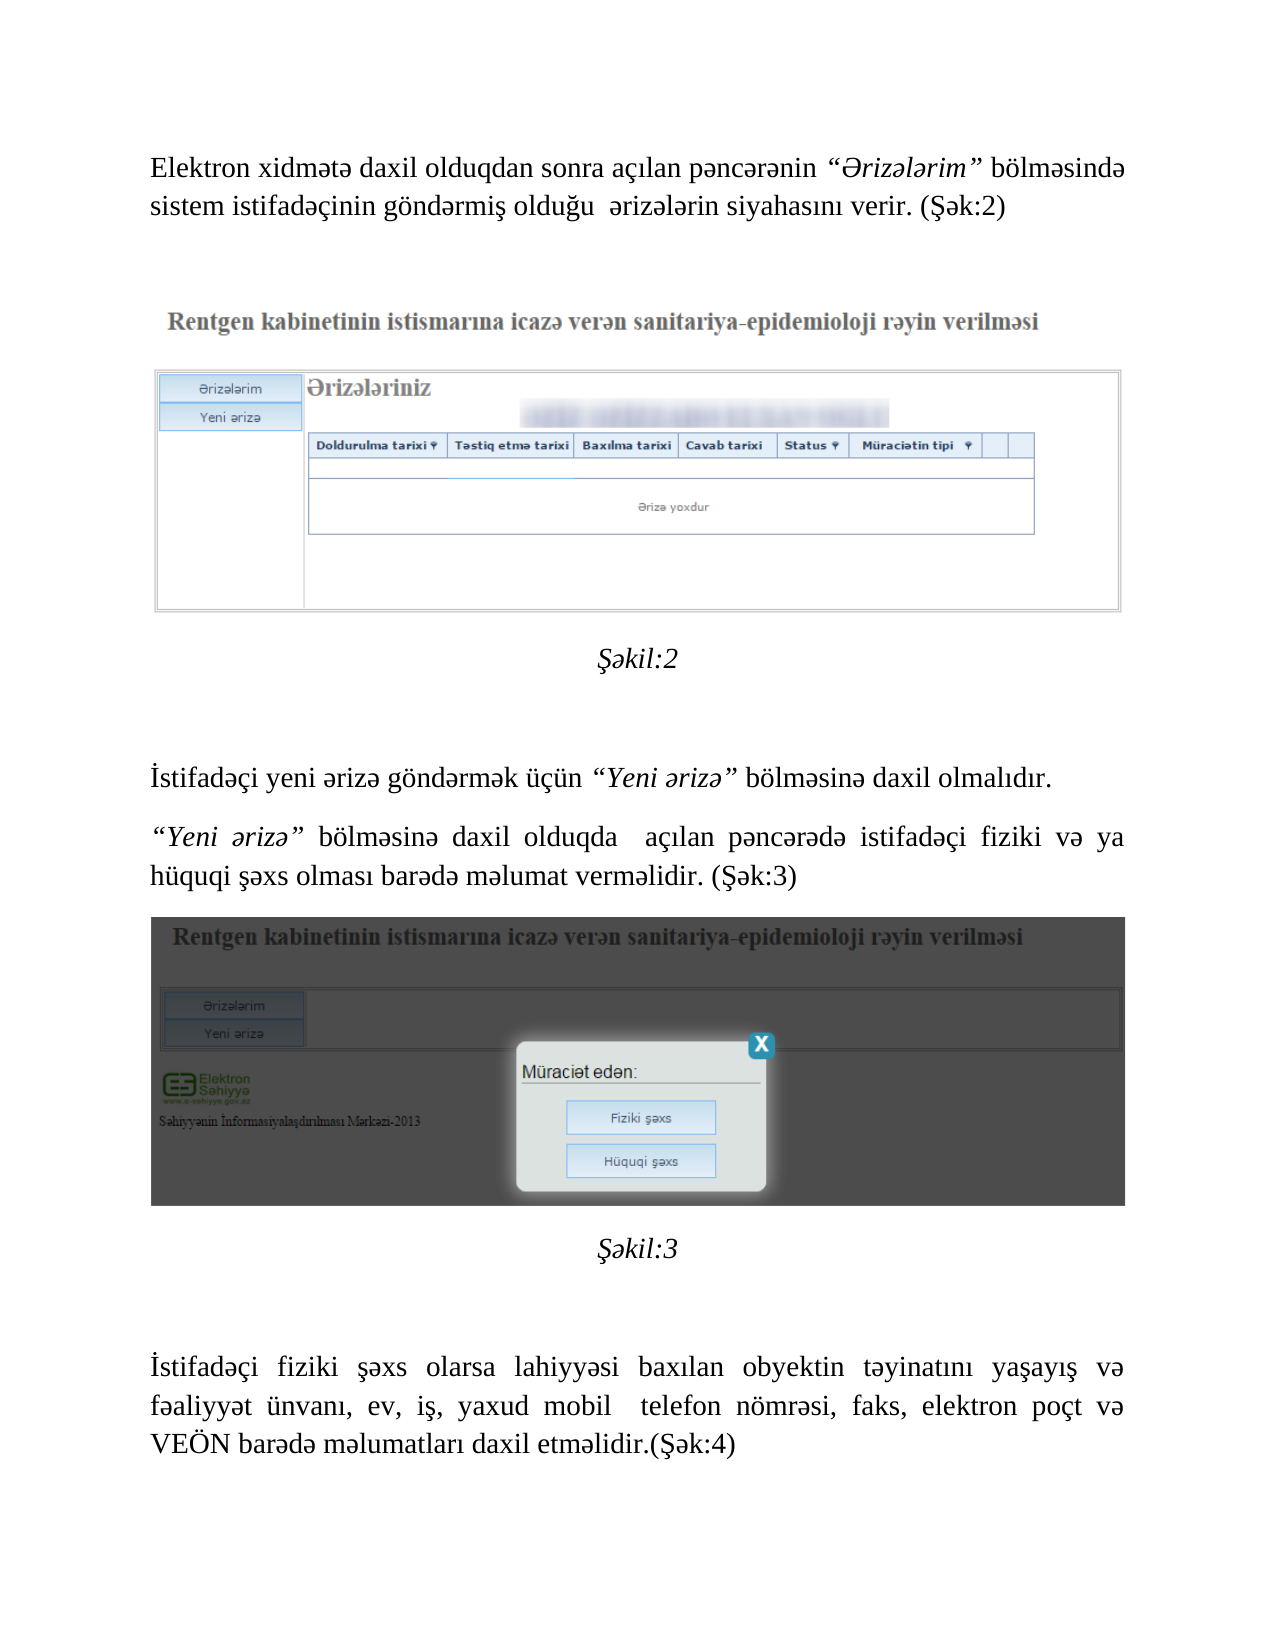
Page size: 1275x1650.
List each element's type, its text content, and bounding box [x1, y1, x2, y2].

picture [150, 307, 1125, 617]
text İstifadəçi fiziki şəxs olarsa lahiyyəsi baxılan obyektin təyinatını yaşayış və fəaliyyət ünvanı, ev, iş, yaxud mobil telefon nömrəsi, faks, elektron poçt və VEÖN barədə məlumatları daxil etməlidir.(Şək:4) [150, 1349, 1125, 1460]
text “Yeni ərizə” bölməsinə daxil olduqda açılan pəncərədə istifadəçi fiziki və ya hüquqi şəxs olması barədə məlumat verməlidir. (Şək:3) [150, 819, 1125, 892]
text Şəkil:2 [150, 641, 1125, 675]
text Şəkil:3 [150, 1231, 1125, 1264]
picture [150, 917, 1125, 1206]
text İstifadəçi yeni ərizə göndərmək üçün “Yeni ərizə” bölməsinə daxil olmalıdır. [150, 760, 1125, 794]
text Elektron xidmətə daxil olduqdan sonra açılan pəncərənin “Ərizələrim” bölməsində sistem istifadəçinin göndərmiş olduğu ərizələrin siyahasını verir. (Şək:2) [150, 150, 1125, 222]
